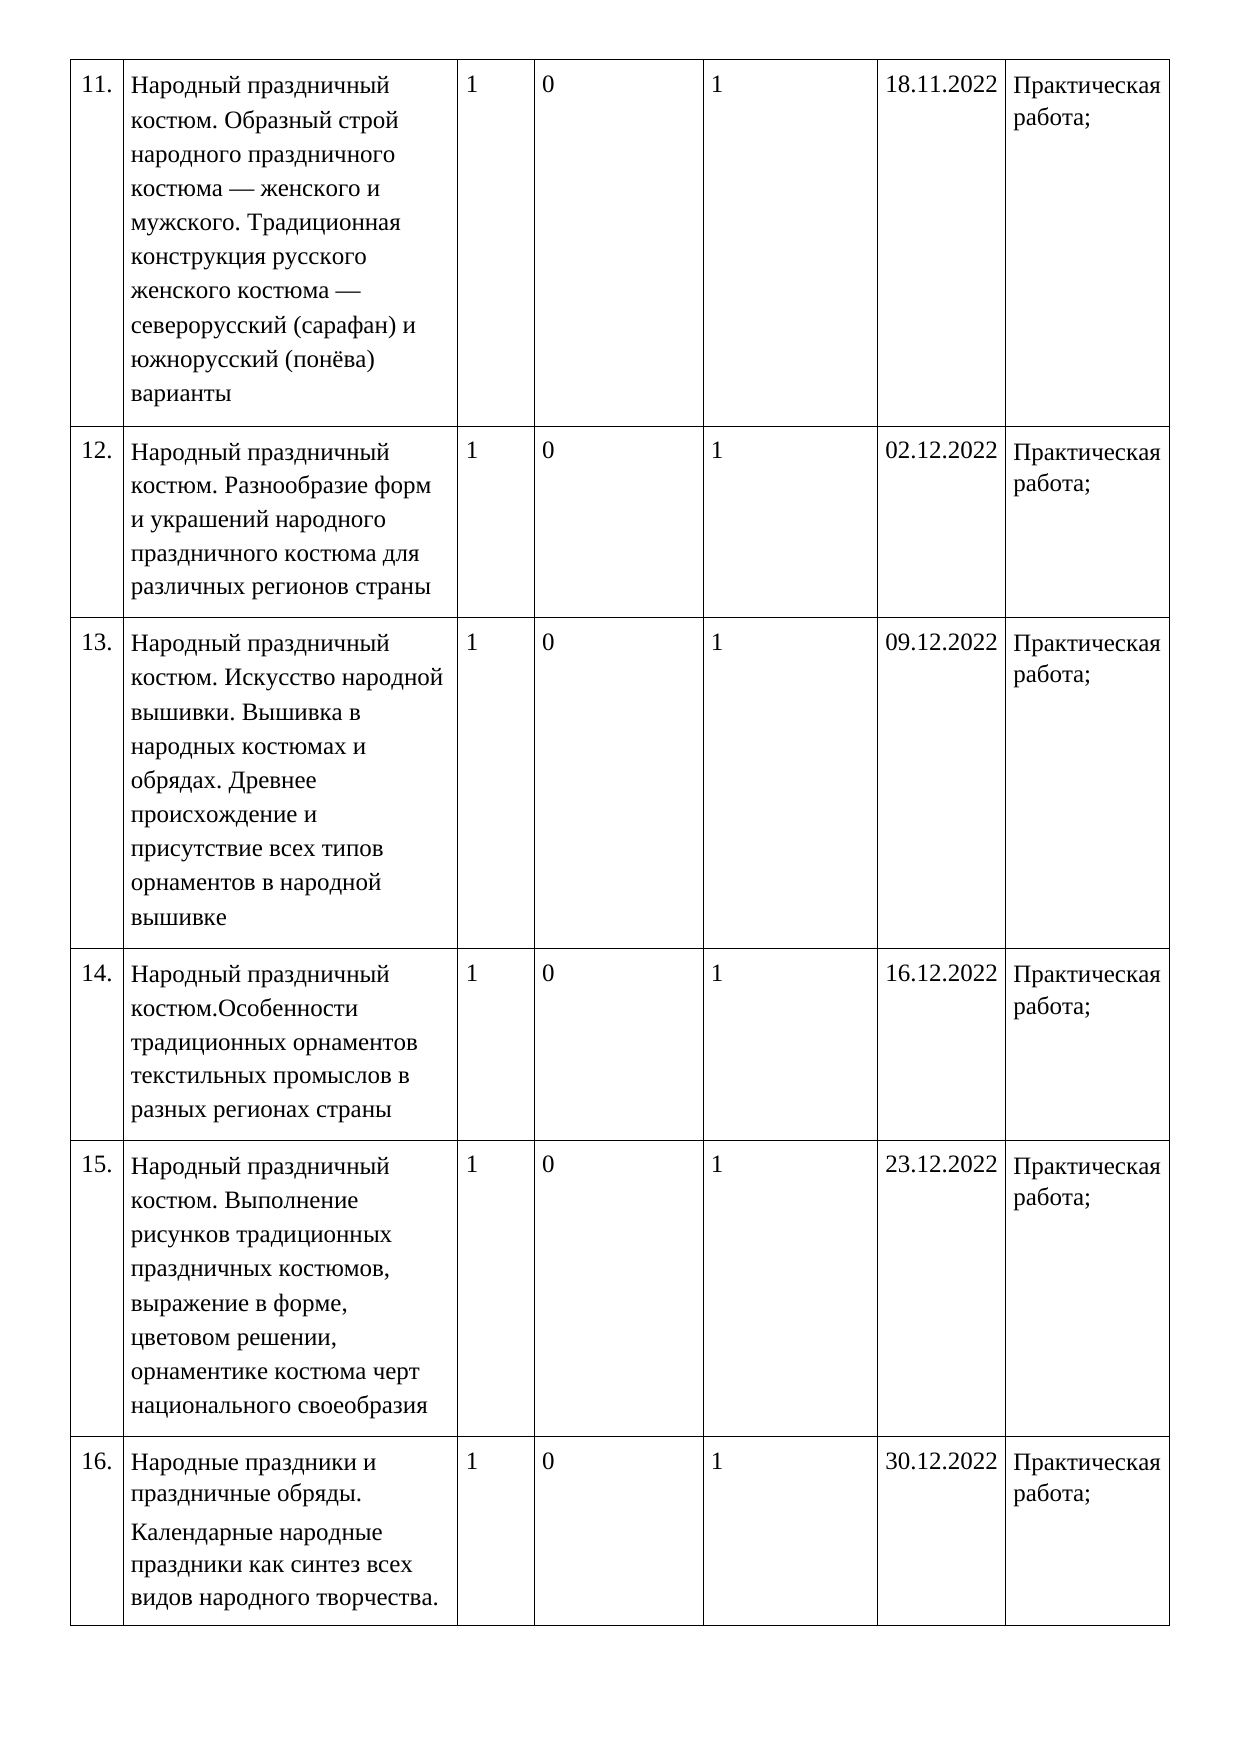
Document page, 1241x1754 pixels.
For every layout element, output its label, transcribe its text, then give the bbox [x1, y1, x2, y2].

table_header Практическая работа; [1006, 60, 1169, 426]
table_cell Практическая работа; [1006, 427, 1169, 617]
table_cell 0 [535, 427, 703, 617]
table_cell Практическая работа; [1006, 949, 1169, 1139]
table_cell 1 [458, 1141, 534, 1436]
table_cell 1 [704, 618, 877, 948]
table_header 1 [458, 60, 534, 426]
table_cell 1 [458, 1437, 534, 1625]
table_cell 1 [704, 1437, 877, 1625]
table_cell 0 [535, 1141, 703, 1436]
table_cell 1 [458, 949, 534, 1139]
table_cell 0 [535, 618, 703, 948]
table_cell 0 [535, 949, 703, 1139]
table_cell 1 [704, 949, 877, 1139]
table_cell 09.12.2022 [878, 618, 1005, 948]
table_cell 30.12.2022 [878, 1437, 1005, 1625]
table_cell Практическая работа; [1006, 1437, 1169, 1625]
table_cell Народный праздничный костюм. Выполнение рисунков традиционных праздничных костюмов, выражение в форме, цветовом решении, орнаментике костюма черт национального своеобразия [124, 1141, 457, 1436]
table_cell Народный праздничный костюм.Особенности традиционных орнаментов текстильных промыслов в разных регионах страны [124, 949, 457, 1139]
table_cell 14. [71, 949, 123, 1139]
table_cell 16. [71, 1437, 123, 1625]
table_cell 16.12.2022 [878, 949, 1005, 1139]
table_cell Практическая работа; [1006, 1141, 1169, 1436]
table_header 11. [71, 60, 123, 426]
table_cell 13. [71, 618, 123, 948]
table_cell Народные праздники и праздничные обряды. Календарные народные праздники как синтез всех видов народного творчества. [124, 1437, 457, 1625]
table_header Народный праздничный костюм. Образный строй народного праздничного костюма — женского и мужского. Традиционная конструкция русского женского костюма — северорусский (сарафан) и южнорусский (понёва) варианты [124, 60, 457, 426]
table_cell 15. [71, 1141, 123, 1436]
table_cell 12. [71, 427, 123, 617]
table_cell Народный праздничный костюм. Разнообразие форм и украшений народного праздничного костюма для различных регионов страны [124, 427, 457, 617]
table_cell 1 [704, 427, 877, 617]
table_cell 1 [704, 1141, 877, 1436]
table_cell 1 [458, 427, 534, 617]
table_cell Практическая работа; [1006, 618, 1169, 948]
table_cell 23.12.2022 [878, 1141, 1005, 1436]
table_cell 0 [535, 1437, 703, 1625]
table_header 0 [535, 60, 703, 426]
table_cell 1 [458, 618, 534, 948]
table_header 1 [704, 60, 877, 426]
table_cell Народный праздничный костюм. Искусство народной вышивки. Вышивка в народных костюмах и обрядах. Древнее происхождение и присутствие всех типов орнаментов в народной вышивке [124, 618, 457, 948]
table_cell 02.12.2022 [878, 427, 1005, 617]
table_header 18.11.2022 [878, 60, 1005, 426]
